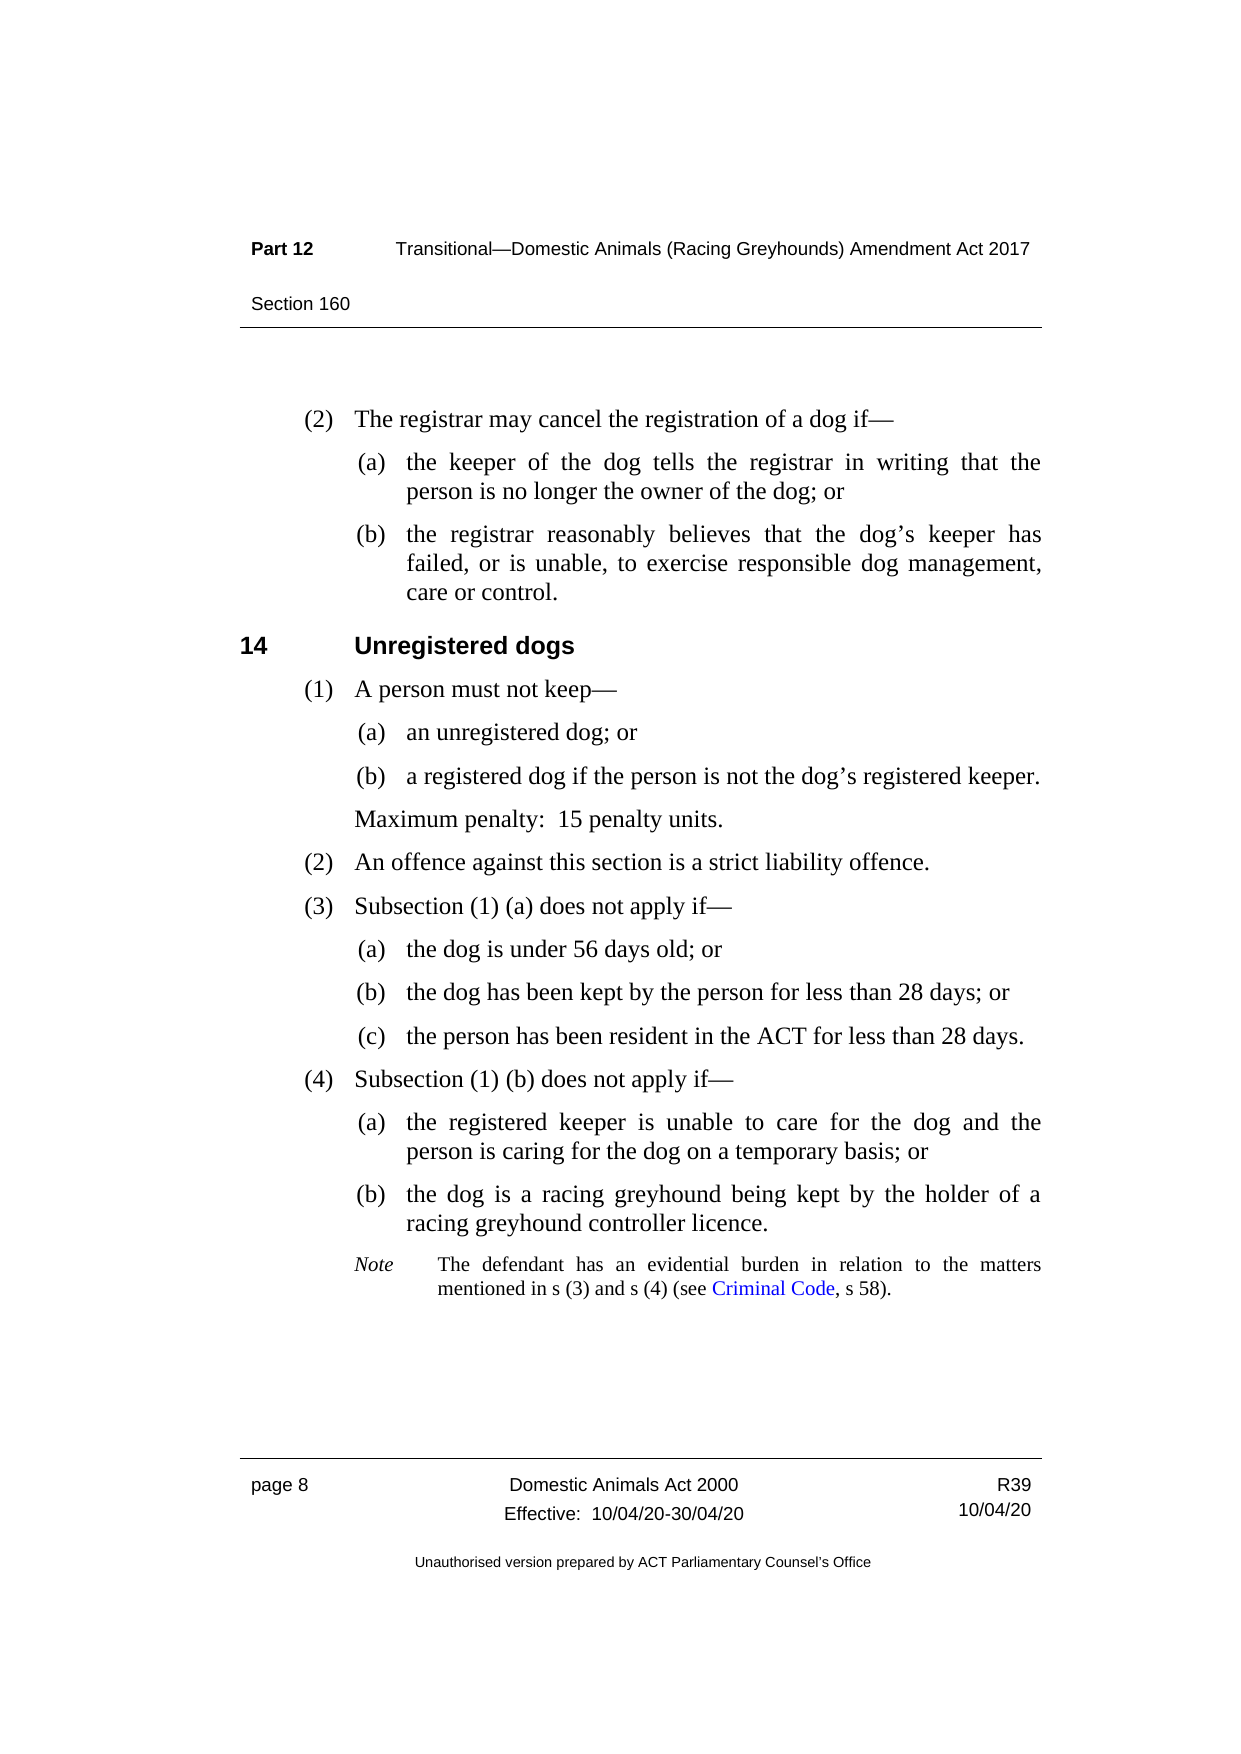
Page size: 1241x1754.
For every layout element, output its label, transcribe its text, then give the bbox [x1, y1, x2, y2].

text Note The defendant has an evidential burden in relation to the matters mentioned in s (3) and s (4) (see Criminal Code, s 58). [354, 1252, 1042, 1300]
text (b) a registered dog if the person is not the dog’s registered keeper. [239, 761, 1042, 789]
text (3) Subsection (1) (a) does not apply if— [239, 891, 1042, 919]
text (a) the registered keeper is unable to care for the dog and the person is caring for the dog on a temporary basis; or [239, 1107, 1042, 1165]
text (b) the registrar reasonably believes that the dog’s keeper has failed, or is unable, to exercise responsible dog management, care or control. [239, 519, 1042, 606]
text (1) A person must not keep— [239, 674, 1042, 703]
text (b) the dog has been kept by the person for less than 28 days; or [239, 977, 1042, 1006]
text (4) Subsection (1) (b) does not apply if— [239, 1064, 1042, 1093]
text (a) the keeper of the dog tells the registrar in writing that the person is no longer the owner of the dog; or [239, 447, 1042, 505]
text (2) The registrar may cancel the registration of a dog if— [239, 404, 1042, 433]
text Maximum penalty: 15 penalty units. [354, 804, 1042, 833]
text (a) an unregistered dog; or [239, 717, 1042, 746]
text (2) An offence against this section is a strict liability offence. [239, 847, 1042, 876]
text (b) the dog is a racing greyhound being kept by the holder of a racing greyhound controller licence. [239, 1179, 1042, 1237]
text 14 Unregistered dogs [239, 631, 1042, 659]
text (c) the person has been resident in the ACT for less than 28 days. [239, 1021, 1042, 1049]
text (a) the dog is under 56 days old; or [239, 934, 1042, 963]
